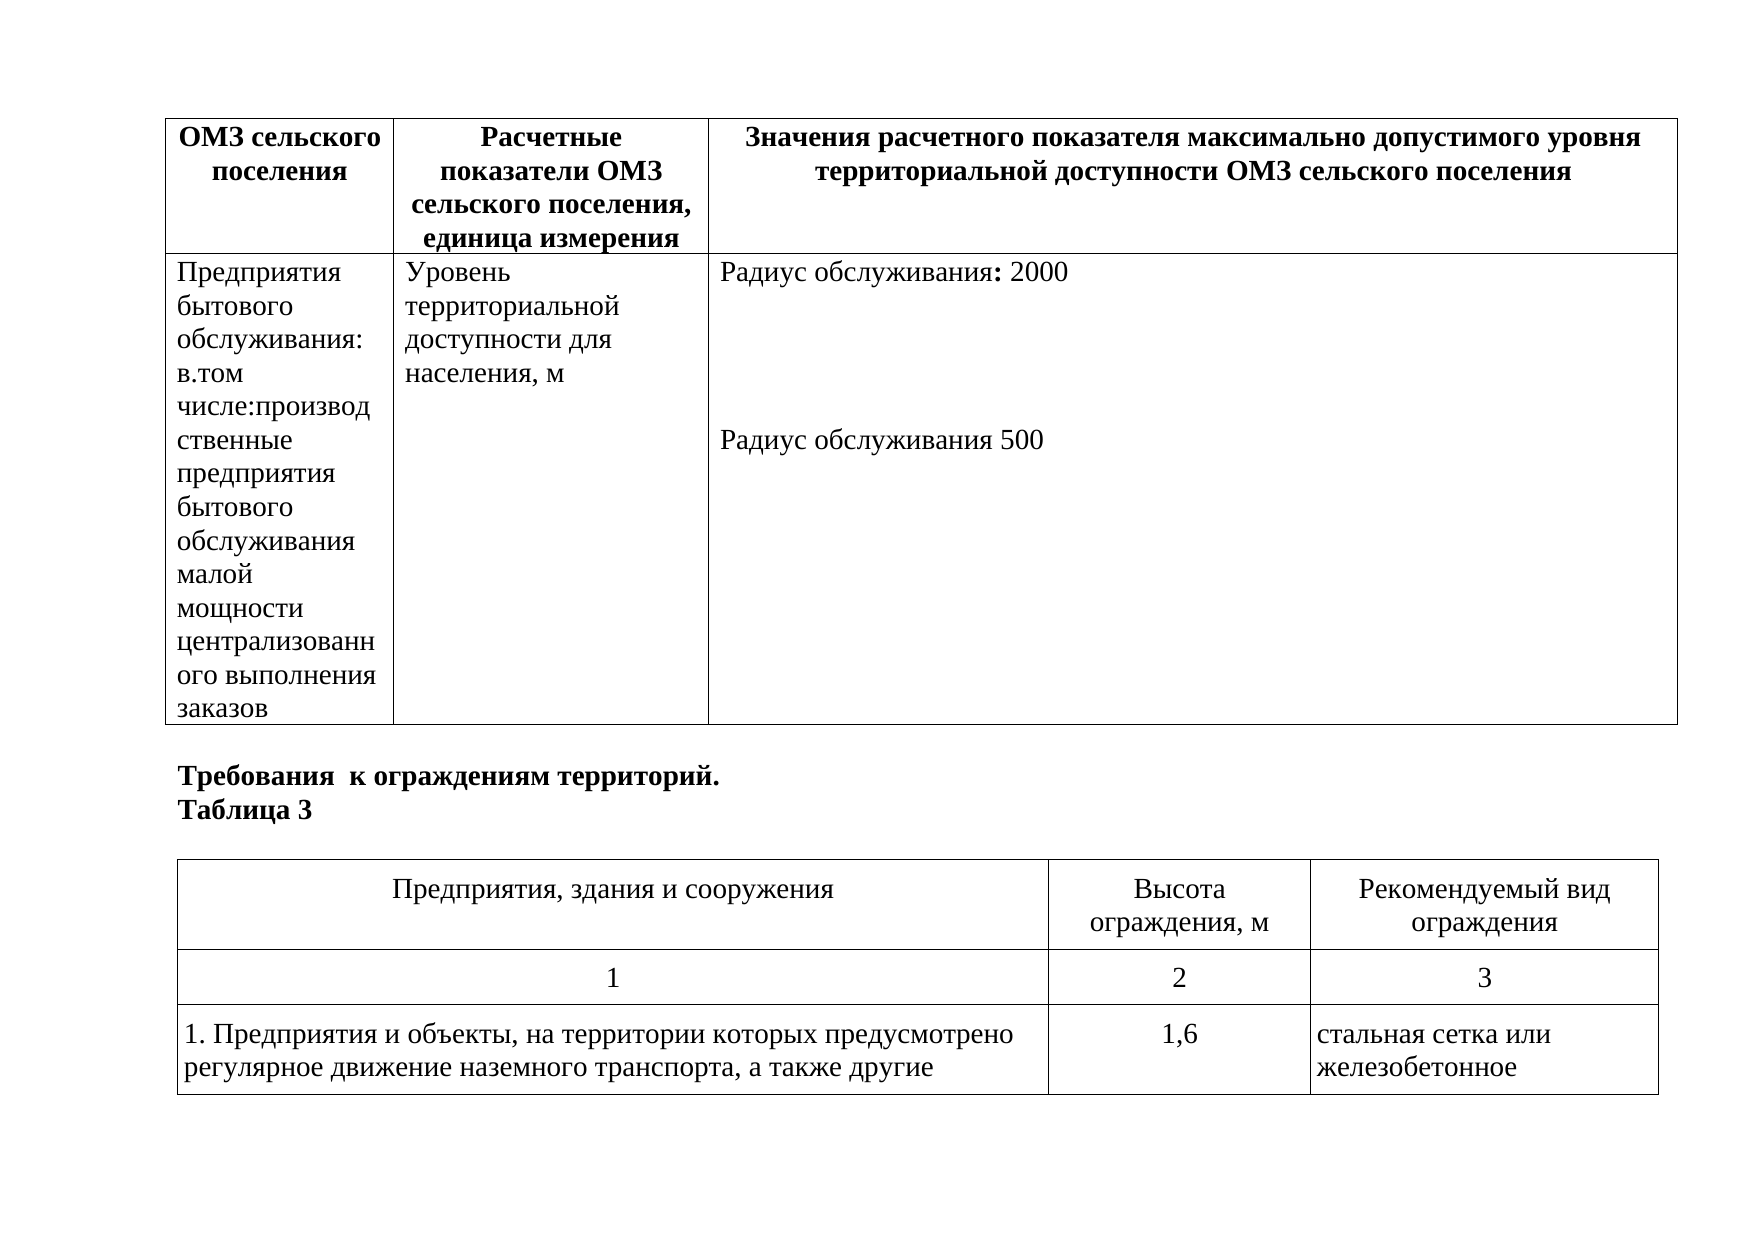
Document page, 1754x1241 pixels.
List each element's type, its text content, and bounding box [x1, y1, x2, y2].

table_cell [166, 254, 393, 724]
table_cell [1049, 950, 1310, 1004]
text Таблица 3 [177, 792, 1665, 826]
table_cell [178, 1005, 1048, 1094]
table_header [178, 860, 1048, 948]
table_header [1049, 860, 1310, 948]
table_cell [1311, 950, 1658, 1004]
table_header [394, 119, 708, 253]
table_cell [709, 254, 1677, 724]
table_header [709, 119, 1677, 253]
text Требования к ограждениям территорий. [177, 758, 1665, 792]
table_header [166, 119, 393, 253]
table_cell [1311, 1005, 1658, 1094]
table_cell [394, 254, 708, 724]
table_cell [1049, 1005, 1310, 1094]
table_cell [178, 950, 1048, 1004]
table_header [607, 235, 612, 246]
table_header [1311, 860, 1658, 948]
